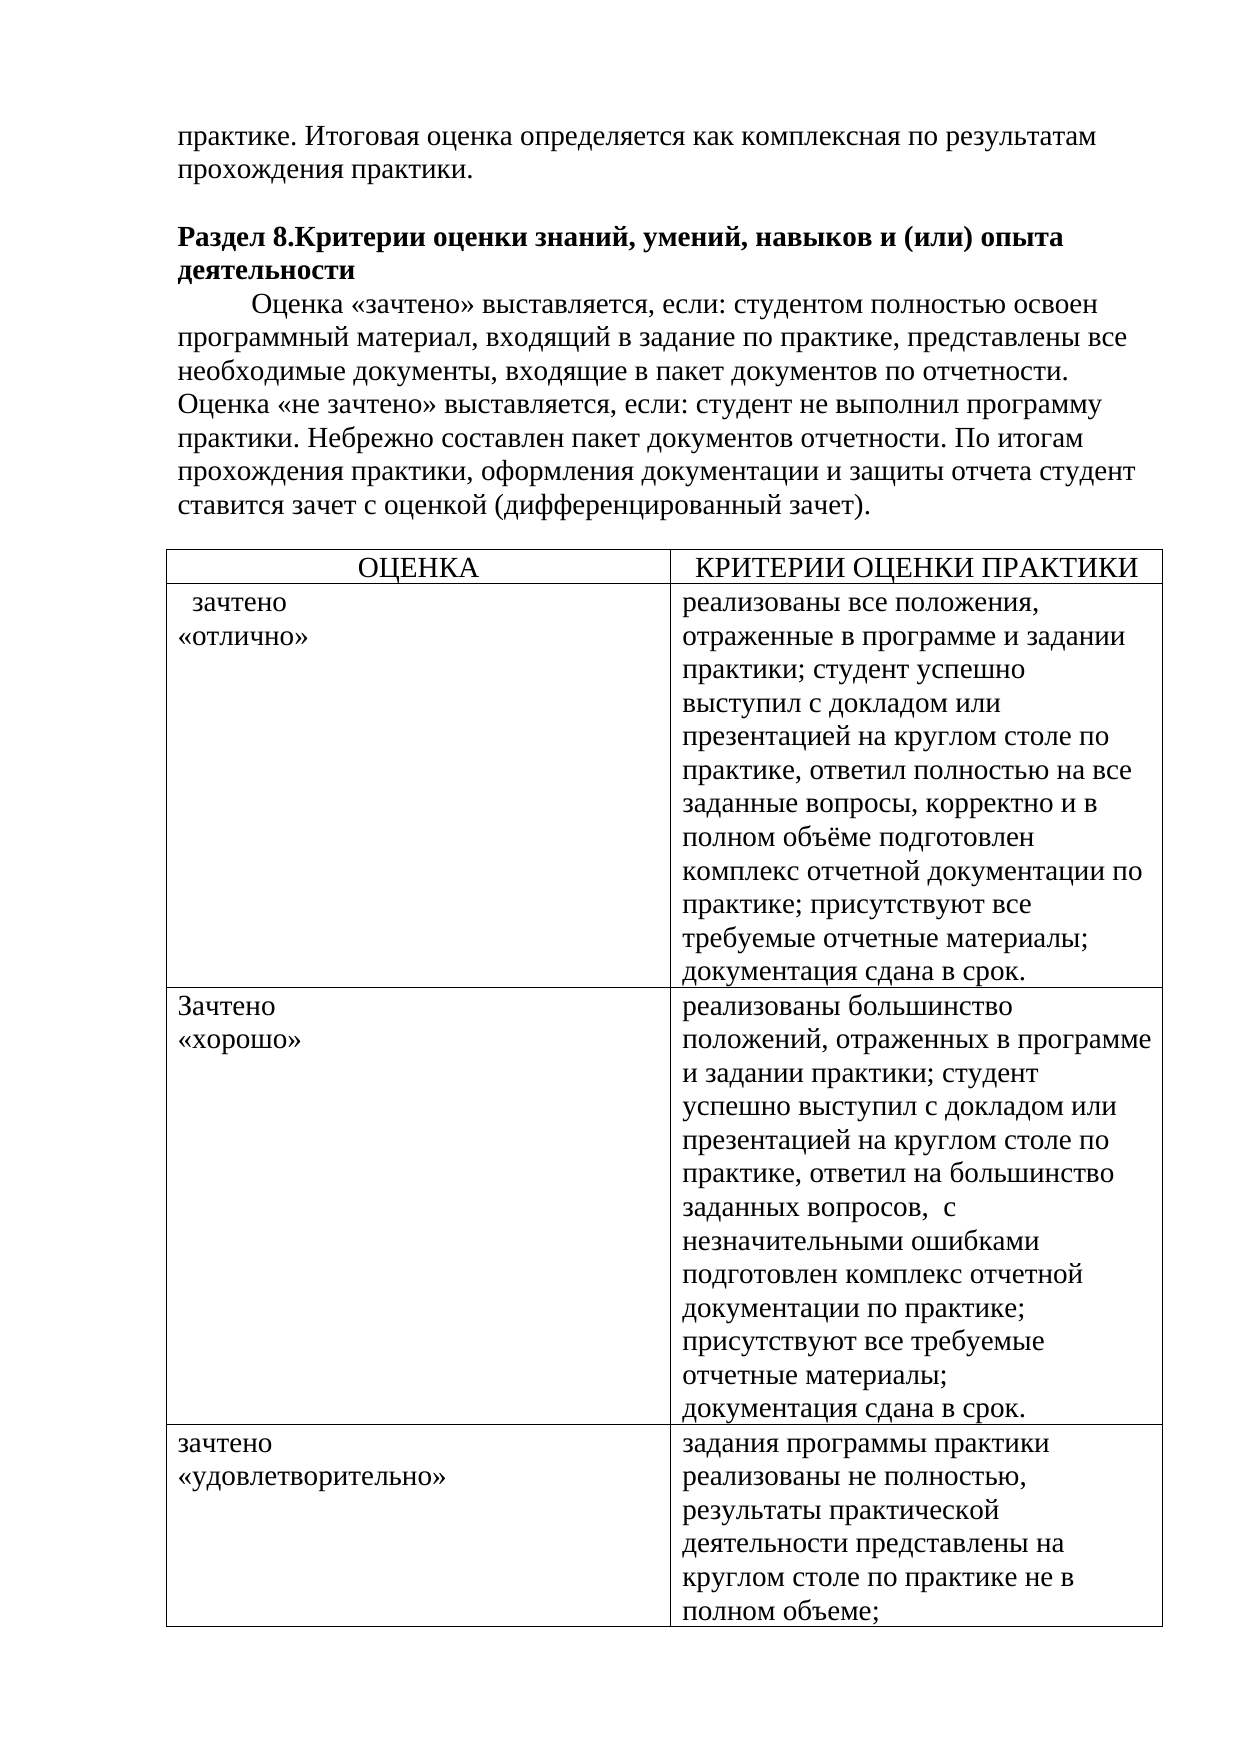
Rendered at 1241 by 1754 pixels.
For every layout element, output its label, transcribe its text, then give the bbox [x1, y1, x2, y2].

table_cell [671, 1425, 1162, 1626]
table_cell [167, 1425, 670, 1626]
text Раздел 8.Критерии оценки знаний, умений, навыков и (или) опыта деятельности [177, 219, 1152, 286]
table_header КРИТЕРИИ ОЦЕНКИ ПРАКТИКИ [671, 550, 1162, 583]
table_cell реализованы все положения, отраженные в программе и задании практики; студент успешно выступил с докладом или презентацией на круглом столе по практике, ответил полностью на все заданные вопросы, корректно и в полном объёме подготовлен комплекс отчетной документации по практике; присутствуют все требуемые отчетные материалы; документация сдана в срок. [671, 584, 1162, 987]
table_cell Зачтено «хорошо» [167, 988, 670, 1424]
table_cell зачтено «отлично» [167, 584, 670, 987]
table_cell реализованы большинство положений, отраженных в программе и задании практики; студент успешно выступил с докладом или презентацией на круглом столе по практике, ответил на большинство заданных вопросов, с незначительными ошибками подготовлен комплекс отчетной документации по практике; присутствуют все требуемые отчетные материалы; документация сдана в срок. [671, 988, 1162, 1424]
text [177, 118, 1152, 185]
table_header ОЦЕНКА [167, 550, 670, 583]
text Оценка «зачтено» выставляется, если: студентом полностью освоен программный материал, входящий в задание по практике, представлены все необходимые документы, входящие в пакет документов по отчетности. Оценка «не зачтено» выставляется, если: студент не выполнил программу практики. Небрежно составлен пакет документов отчетности. По итогам прохождения практики, оформления документации и защиты отчета студент ставится зачет с оценкой (дифференцированный зачет). [177, 286, 1152, 521]
